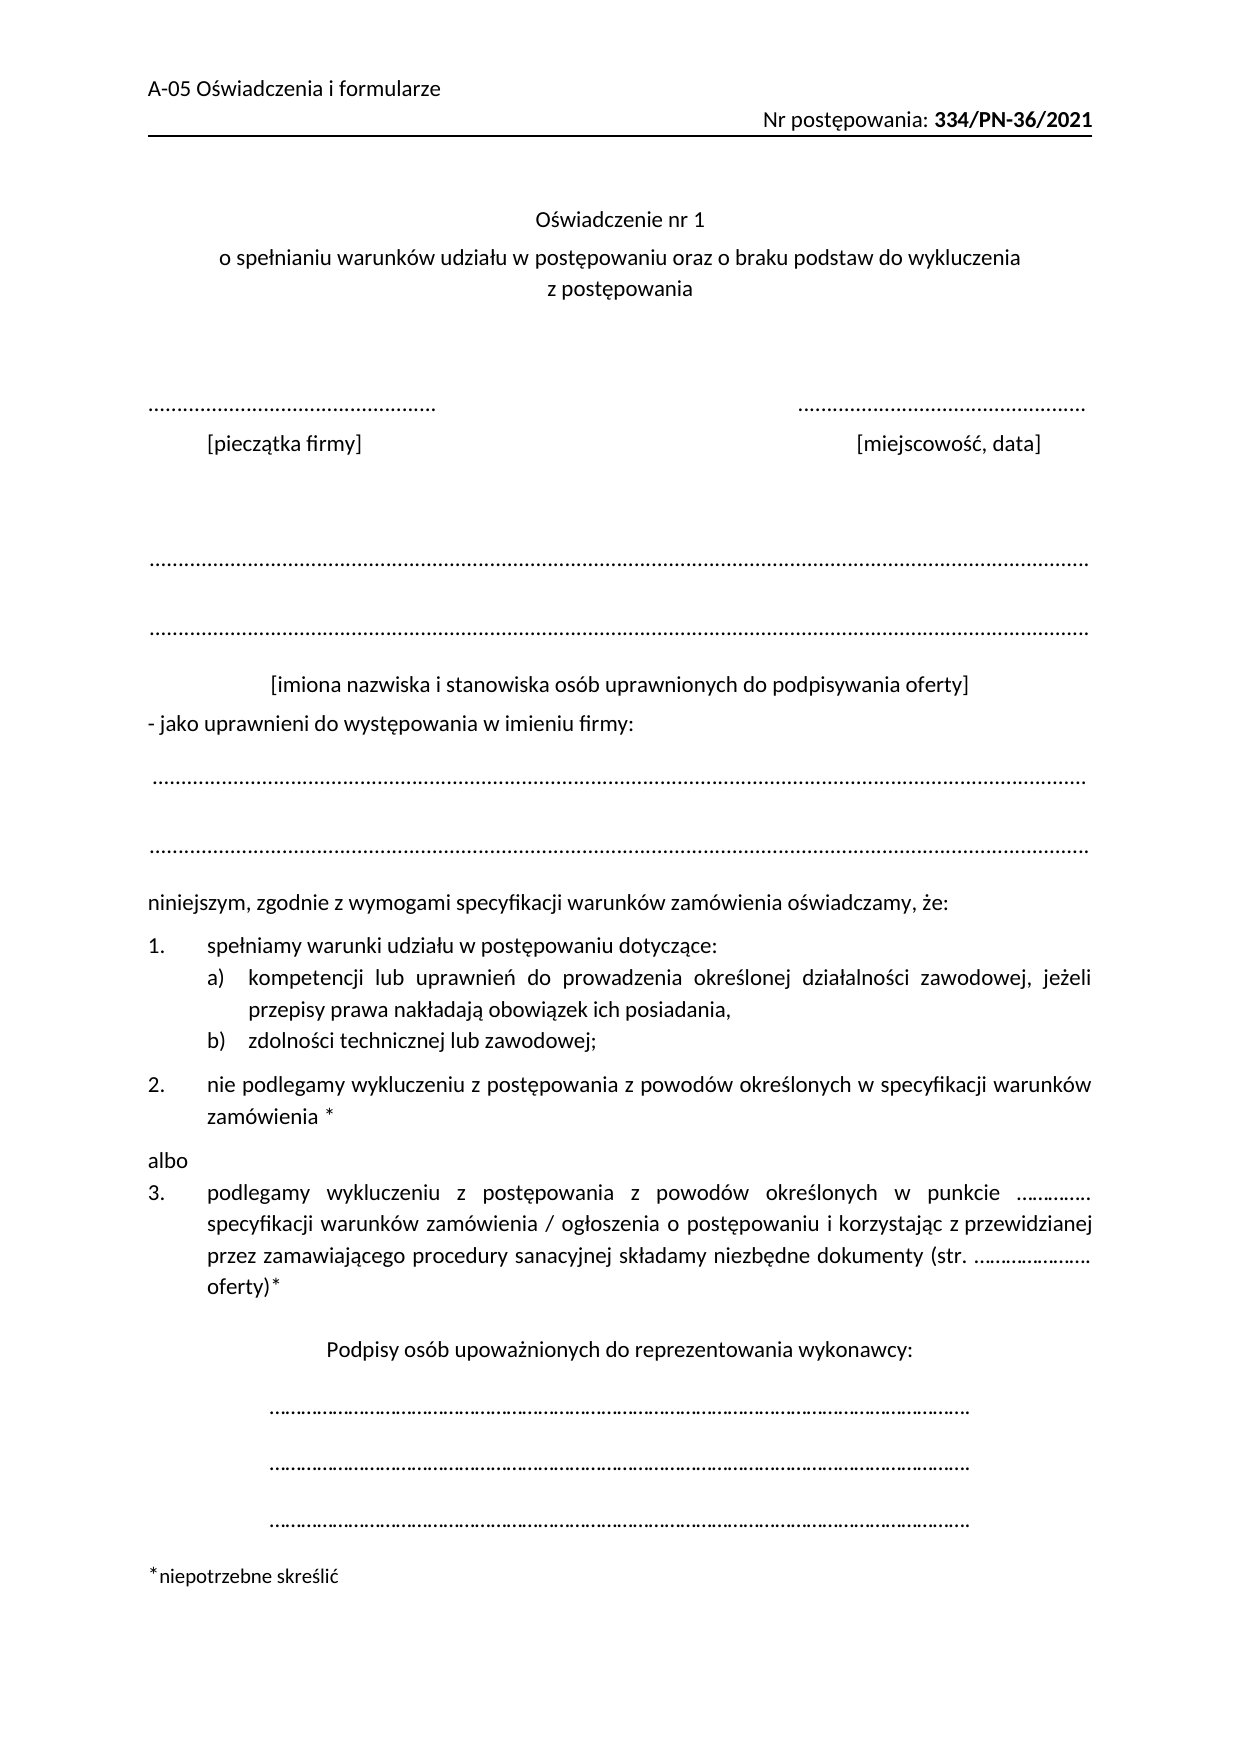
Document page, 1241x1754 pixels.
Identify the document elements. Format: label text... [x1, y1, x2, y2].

list spełniamy warunki udziału w postępowaniu dotyczące: [148, 932, 1092, 960]
text niniejszym, zgodnie z wymogami specyfikacji warunków zamówienia oświadczamy, że: [148, 888, 1092, 916]
text *niepotrzebne skreślić [148, 1562, 1092, 1590]
text [imiona nazwiska i stanowiska osób uprawnionych do podpisywania oferty] [148, 670, 1092, 698]
text Podpisy osób upoważnionych do reprezentowania wykonawcy: [148, 1335, 1092, 1363]
subtitle Oświadczenie nr 1 [148, 205, 1092, 233]
text albo [148, 1146, 1092, 1174]
list nie podlegamy wykluczeniu z postępowania z powodów określonych w specyfikacji warunków zamówienia * [148, 1070, 1092, 1130]
text .................................................. .................................................. [148, 389, 1092, 417]
text ................................................................................................................................................................... [148, 613, 1092, 641]
text o spełnianiu warunków udziału w postępowaniu oraz o braku podstaw do wykluczenia z postępowania [148, 243, 1092, 302]
text ……………………………………………………………………………………………………………………. [148, 1392, 1092, 1420]
text [pieczątka firmy] [miejscowość, data] [148, 429, 1092, 457]
text ................................................................................................................................................................... [148, 544, 1092, 572]
text ................................................................................................................................................................... [148, 831, 1092, 859]
list kompetencji lub uprawnień do prowadzenia określonej działalności zawodowej, jeżeli przepisy prawa nakładają obowiązek ich posiadania, [207, 963, 1092, 1023]
text .................................................................................................................................................................. [148, 762, 1092, 790]
text - jako uprawnieni do występowania w imieniu firmy: [148, 709, 1092, 738]
text ……………………………………………………………………………………………………………………. [148, 1448, 1092, 1477]
list zdolności technicznej lub zawodowej; [207, 1026, 1092, 1054]
list podlegamy wykluczeniu z postępowania z powodów określonych w punkcie ………….. specyfikacji warunków zamówienia / ogłoszenia o postępowaniu i korzystając z przewidzianej przez zamawiającego procedury sanacyjnej składamy niezbędne dokumenty (str. …………………. oferty)* [148, 1178, 1092, 1300]
text ……………………………………………………………………………………………………………………. [148, 1505, 1092, 1533]
